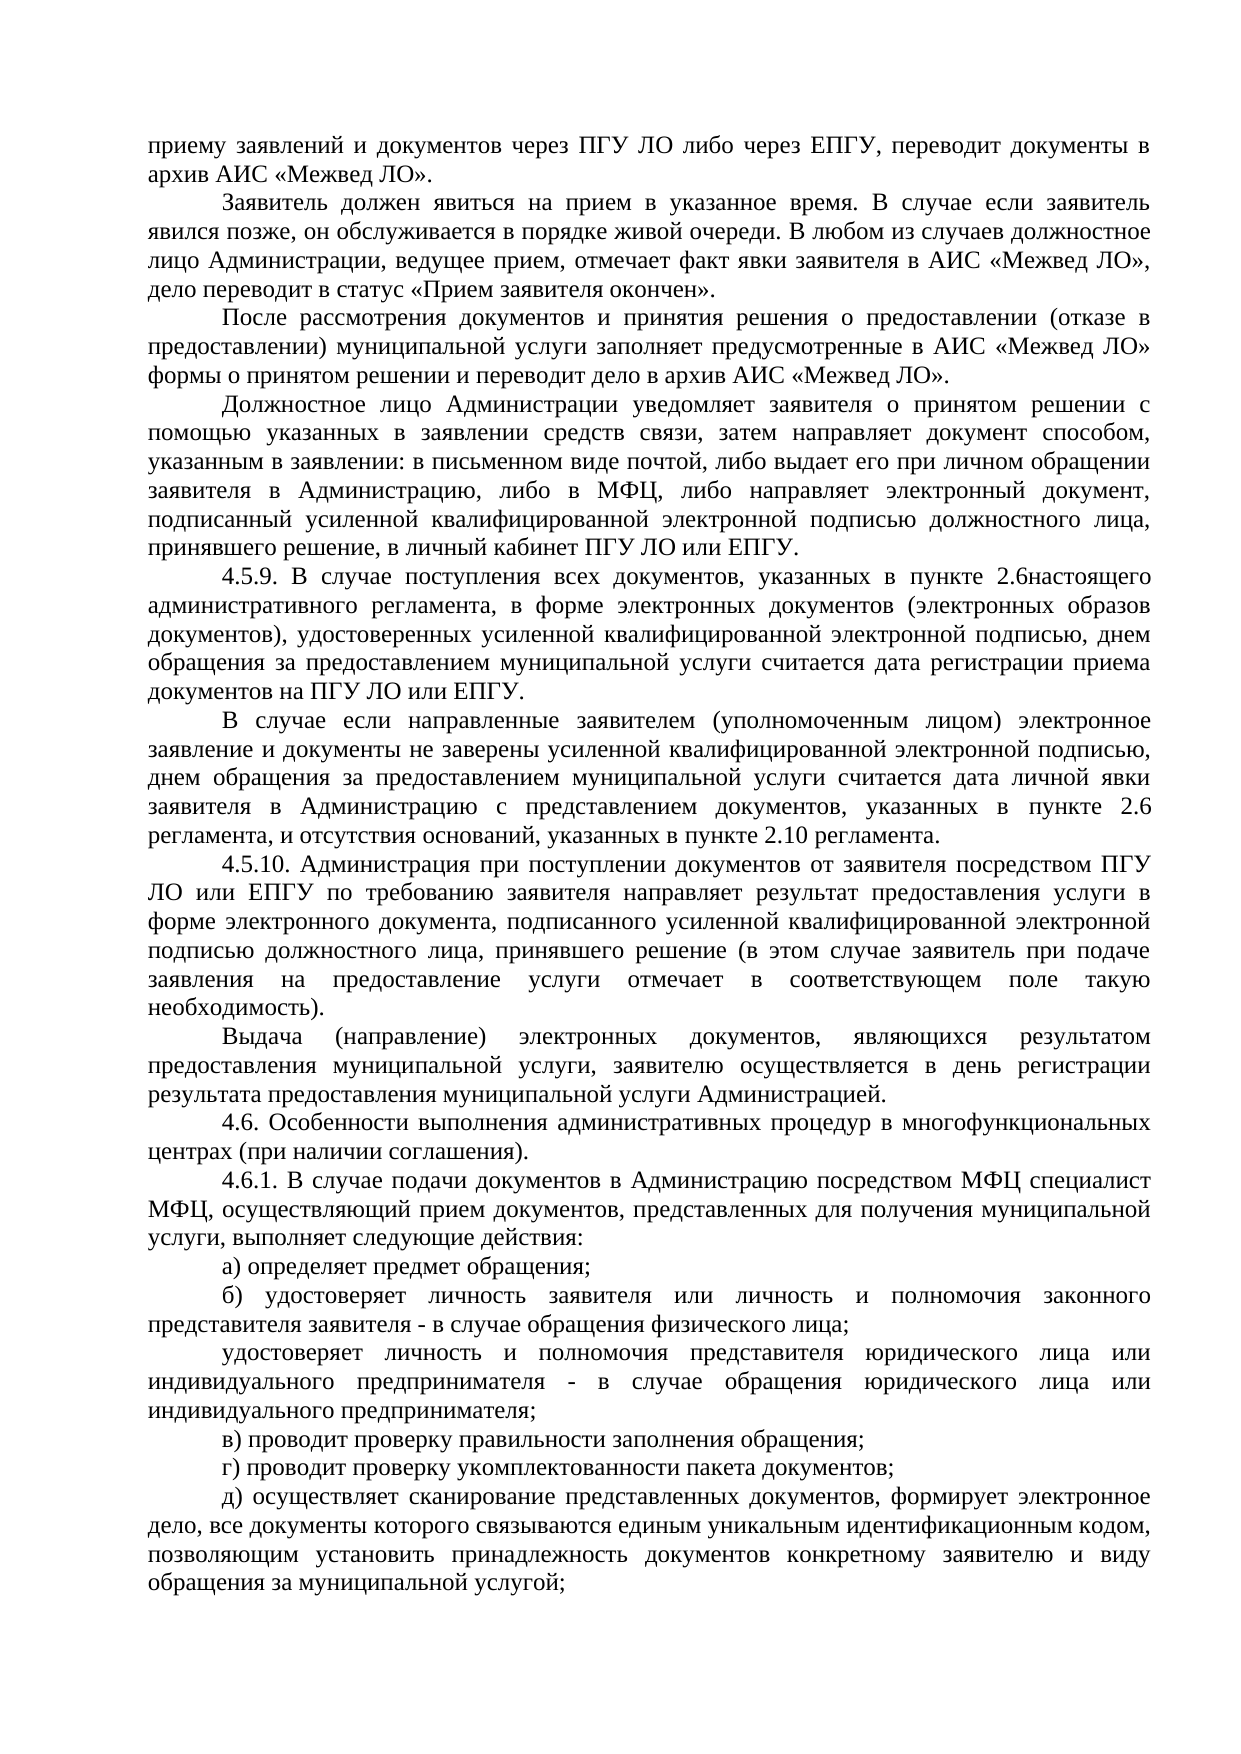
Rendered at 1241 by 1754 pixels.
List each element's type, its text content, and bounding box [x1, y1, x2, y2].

text а) определяет предмет обращения; [148, 1251, 1152, 1280]
text Заявитель должен явиться на прием в указанное время. В случае если заявитель явился позже, он обслуживается в порядке живой очереди. В любом из случаев должностное лицо Администрации, ведущее прием, отмечает факт явки заявителя в АИС «Межвед ЛО», дело переводит в статус «Прием заявителя окончен». [148, 187, 1152, 302]
text д) осуществляет сканирование представленных документов, формирует электронное дело, все документы которого связываются единым уникальным идентификационным кодом, позволяющим установить принадлежность документов конкретному заявителю и виду обращения за муниципальной услугой; [148, 1481, 1152, 1596]
text После рассмотрения документов и принятия решения о предоставлении (отказе в предоставлении) муниципальной услуги заполняет предусмотренные в АИС «Межвед ЛО» формы о принятом решении и переводит дело в архив АИС «Межвед ЛО». [148, 302, 1152, 389]
text В случае если направленные заявителем (уполномоченным лицом) электронное заявление и документы не заверены усиленной квалифицированной электронной подписью, днем обращения за предоставлением муниципальной услуги считается дата личной явки заявителя в Администрацию с представлением документов, указанных в пункте 2.6 регламента, и отсутствия оснований, указанных в пункте 2.10 регламента. [148, 705, 1152, 849]
text б) удостоверяет личность заявителя или личность и полномочия законного представителя заявителя - в случае обращения физического лица; [148, 1280, 1152, 1337]
text г) проводит проверку укомплектованности пакета документов; [148, 1452, 1152, 1481]
text удостоверяет личность и полномочия представителя юридического лица или индивидуального предпринимателя - в случае обращения юридического лица или индивидуального предпринимателя; [148, 1337, 1152, 1424]
text Выдача (направление) электронных документов, являющихся результатом предоставления муниципальной услуги, заявителю осуществляется в день регистрации результата предоставления муниципальной услуги Администрацией. [148, 1021, 1152, 1107]
text 4.6.1. В случае подачи документов в Администрацию посредством МФЦ специалист МФЦ, осуществляющий прием документов, представленных для получения муниципальной услуги, выполняет следующие действия: [148, 1165, 1152, 1251]
text Должностное лицо Администрации уведомляет заявителя о принятом решении с помощью указанных в заявлении средств связи, затем направляет документ способом, указанным в заявлении: в письменном виде почтой, либо выдает его при личном обращении заявителя в Администрацию, либо в МФЦ, либо направляет электронный документ, подписанный усиленной квалифицированной электронной подписью должностного лица, принявшего решение, в личный кабинет ПГУ ЛО или ЕПГУ. [148, 389, 1152, 561]
text 4.6. Особенности выполнения административных процедур в многофункциональных центрах (при наличии соглашения). [148, 1107, 1152, 1165]
text 4.5.9. В случае поступления всех документов, указанных в пункте 2.6настоящего административного регламента, в форме электронных документов (электронных образов документов), удостоверенных усиленной квалифицированной электронной подписью, днем обращения за предоставлением муниципальной услуги считается дата регистрации приема документов на ПГУ ЛО или ЕПГУ. [148, 561, 1152, 705]
text 4.5.10. Администрация при поступлении документов от заявителя посредством ПГУ ЛО или ЕПГУ по требованию заявителя направляет результат предоставления услуги в форме электронного документа, подписанного усиленной квалифицированной электронной подписью должностного лица, принявшего решение (в этом случае заявитель при подаче заявления на предоставление услуги отмечает в соответствующем поле такую необходимость). [148, 849, 1152, 1021]
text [148, 130, 1152, 187]
text в) проводит проверку правильности заполнения обращения; [148, 1424, 1152, 1452]
